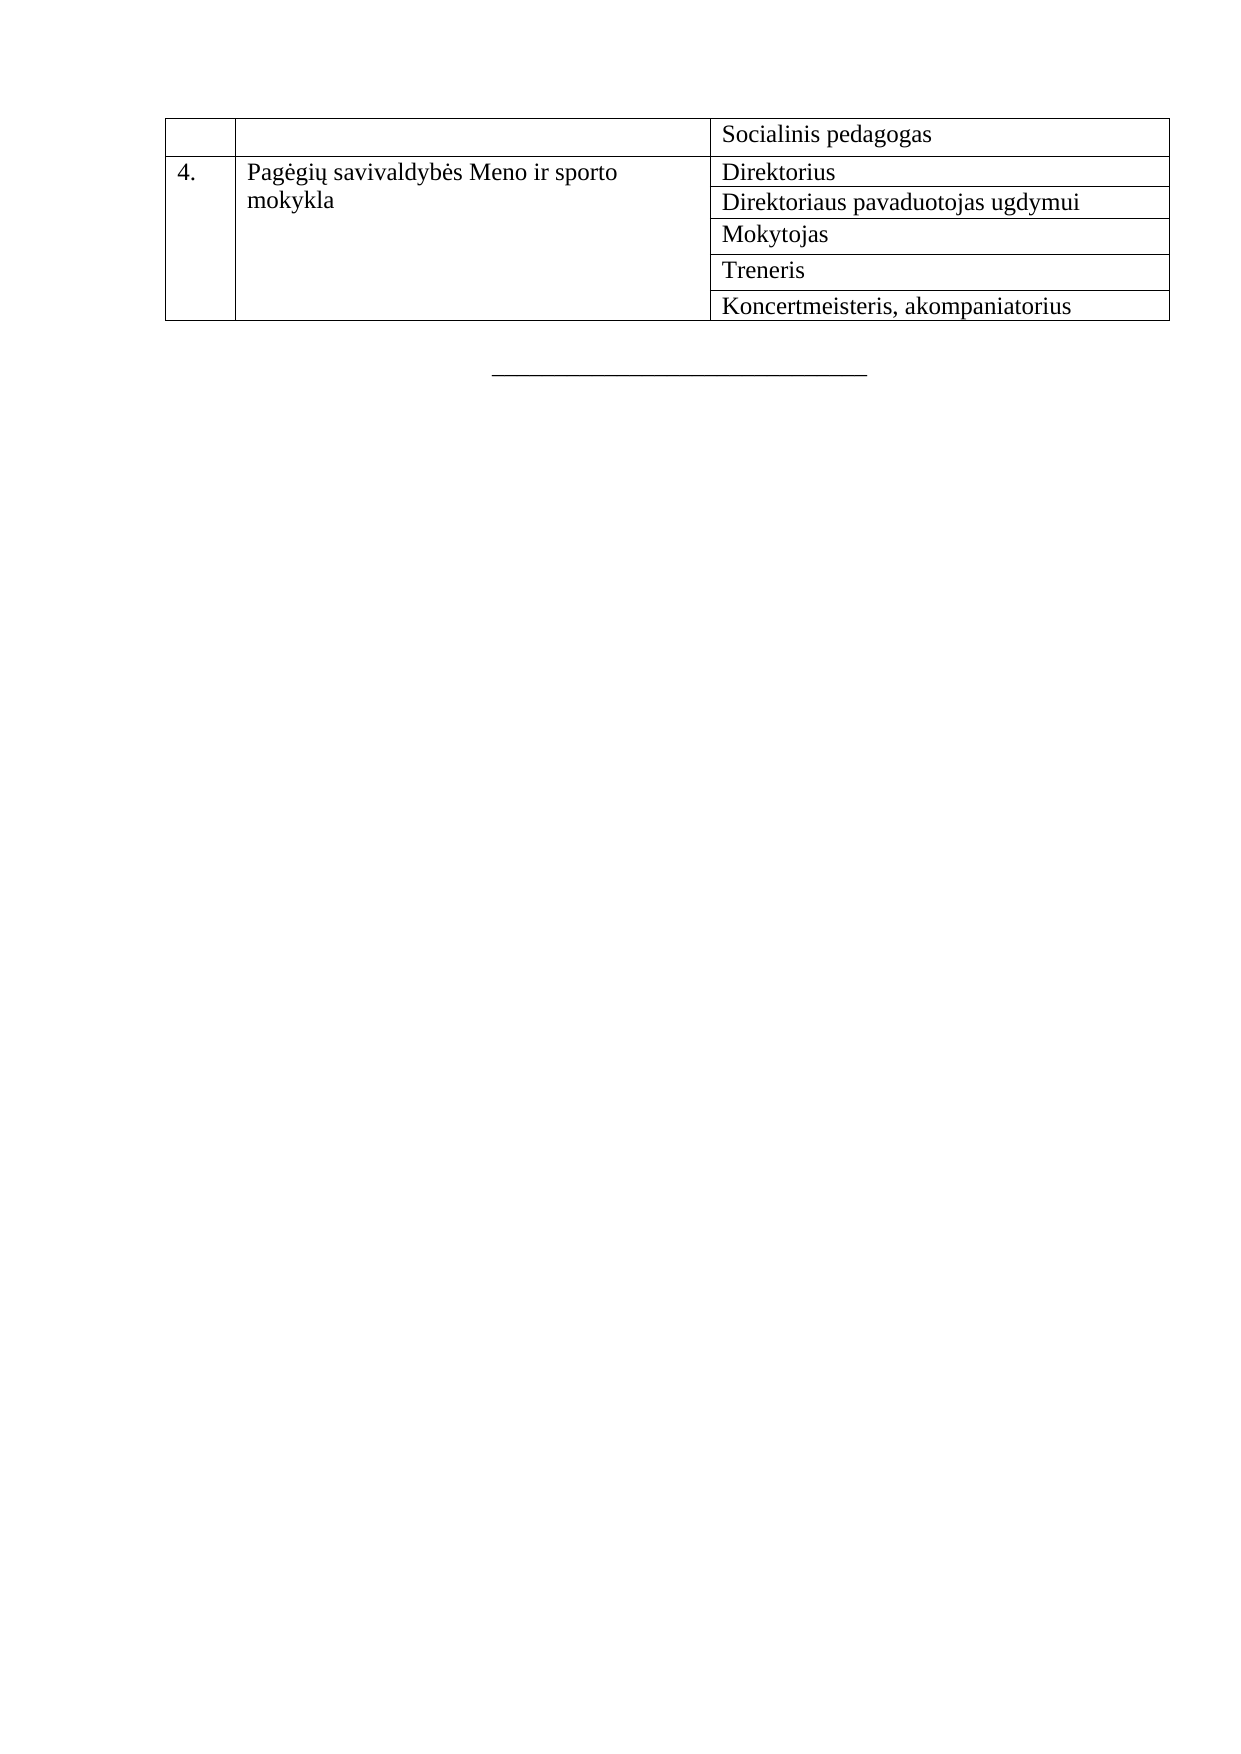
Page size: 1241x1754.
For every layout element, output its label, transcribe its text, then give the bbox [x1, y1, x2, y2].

table_cell Direktoriaus pavaduotojas ugdymui [711, 187, 1169, 218]
table_cell Treneris [711, 255, 1169, 290]
table_cell [236, 119, 710, 156]
table_cell Pagėgių savivaldybės Meno ir sporto mokykla [236, 157, 710, 320]
table_cell Socialinis pedagogas [711, 119, 1169, 156]
table_cell Koncertmeisteris, akompaniatorius [711, 291, 1169, 320]
text ______________________________ [177, 350, 1182, 378]
table_cell [166, 119, 235, 156]
table_cell Mokytojas [711, 219, 1169, 254]
table_cell 4. [166, 157, 235, 320]
table_cell Direktorius [711, 157, 1169, 186]
